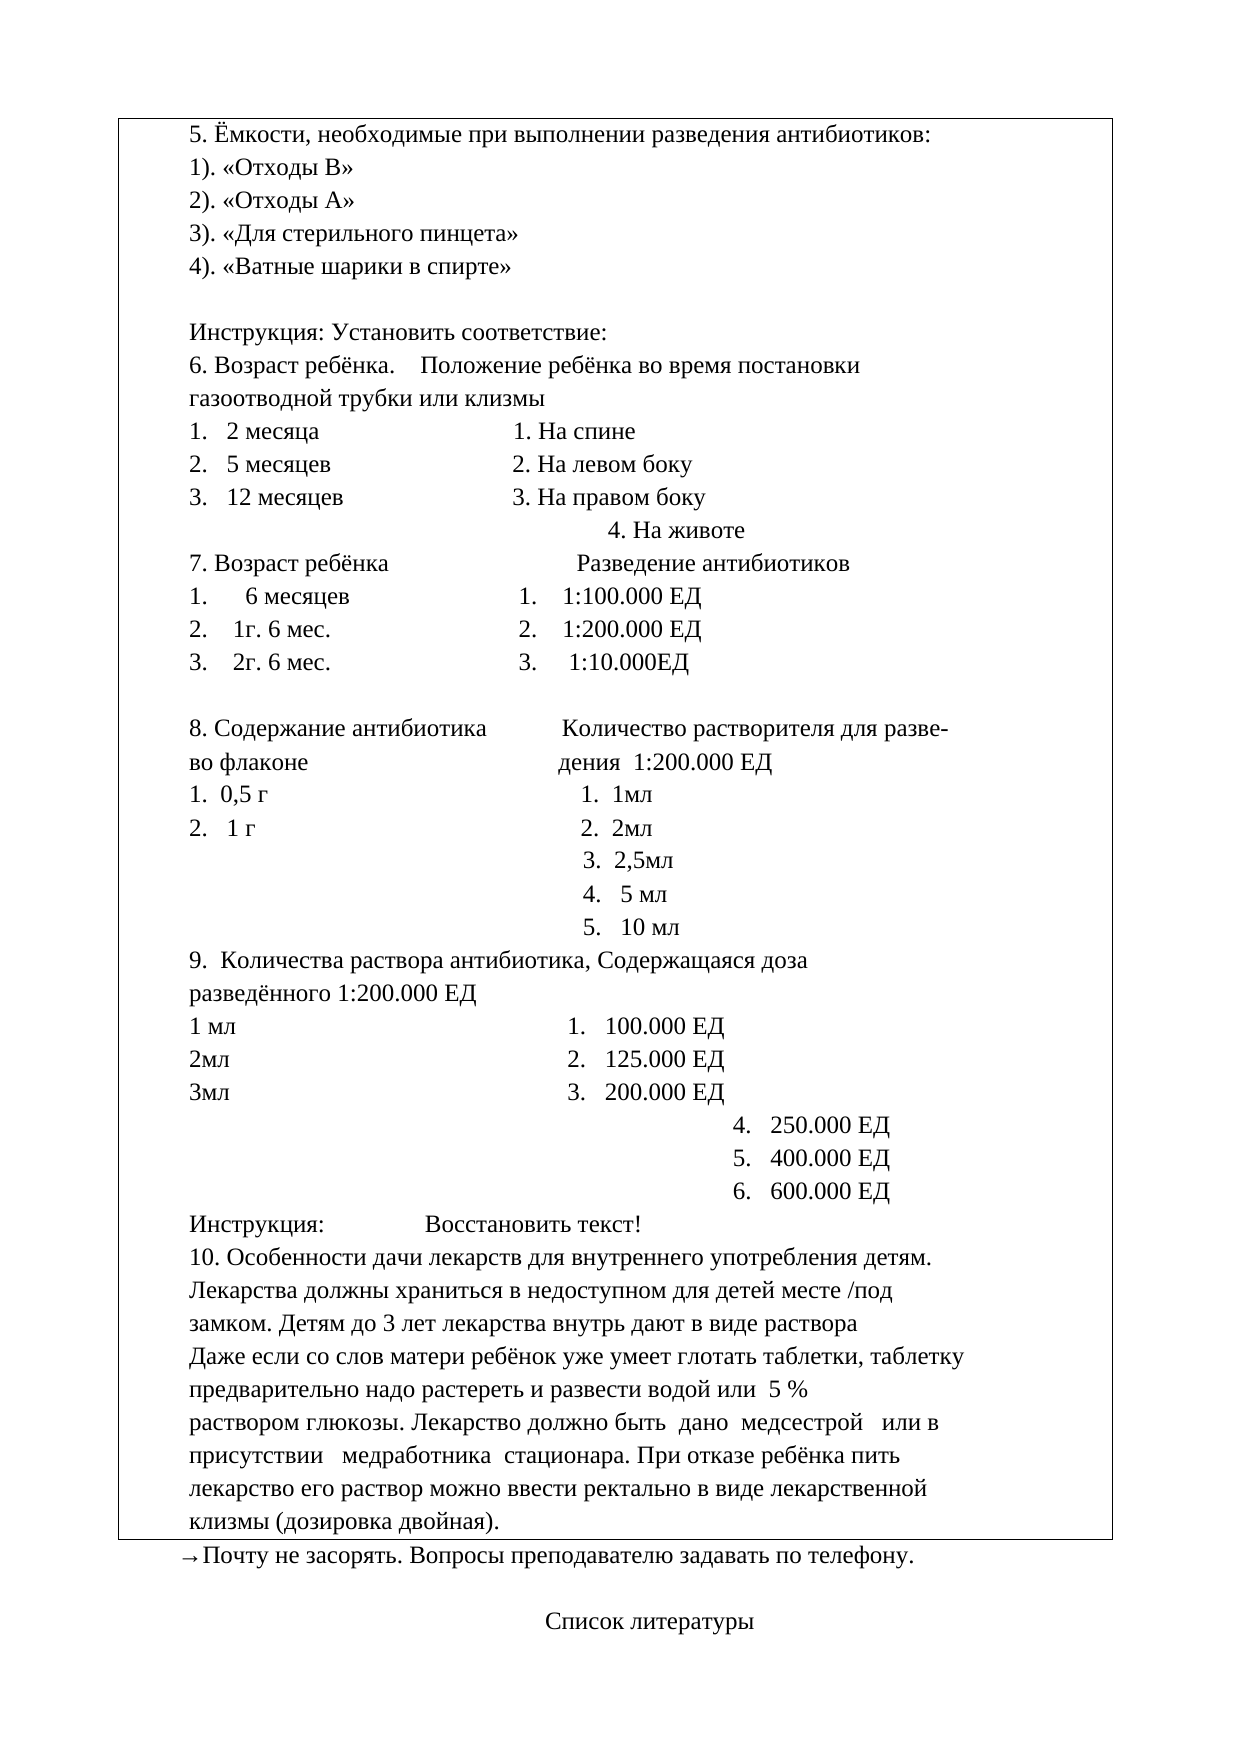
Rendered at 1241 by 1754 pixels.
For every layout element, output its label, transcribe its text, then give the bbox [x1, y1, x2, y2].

text Список литературы [118, 1606, 1122, 1634]
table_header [119, 119, 1112, 1539]
text →Почту не засорять. Вопросы преподавателю задавать по телефону. [118, 1540, 1122, 1568]
